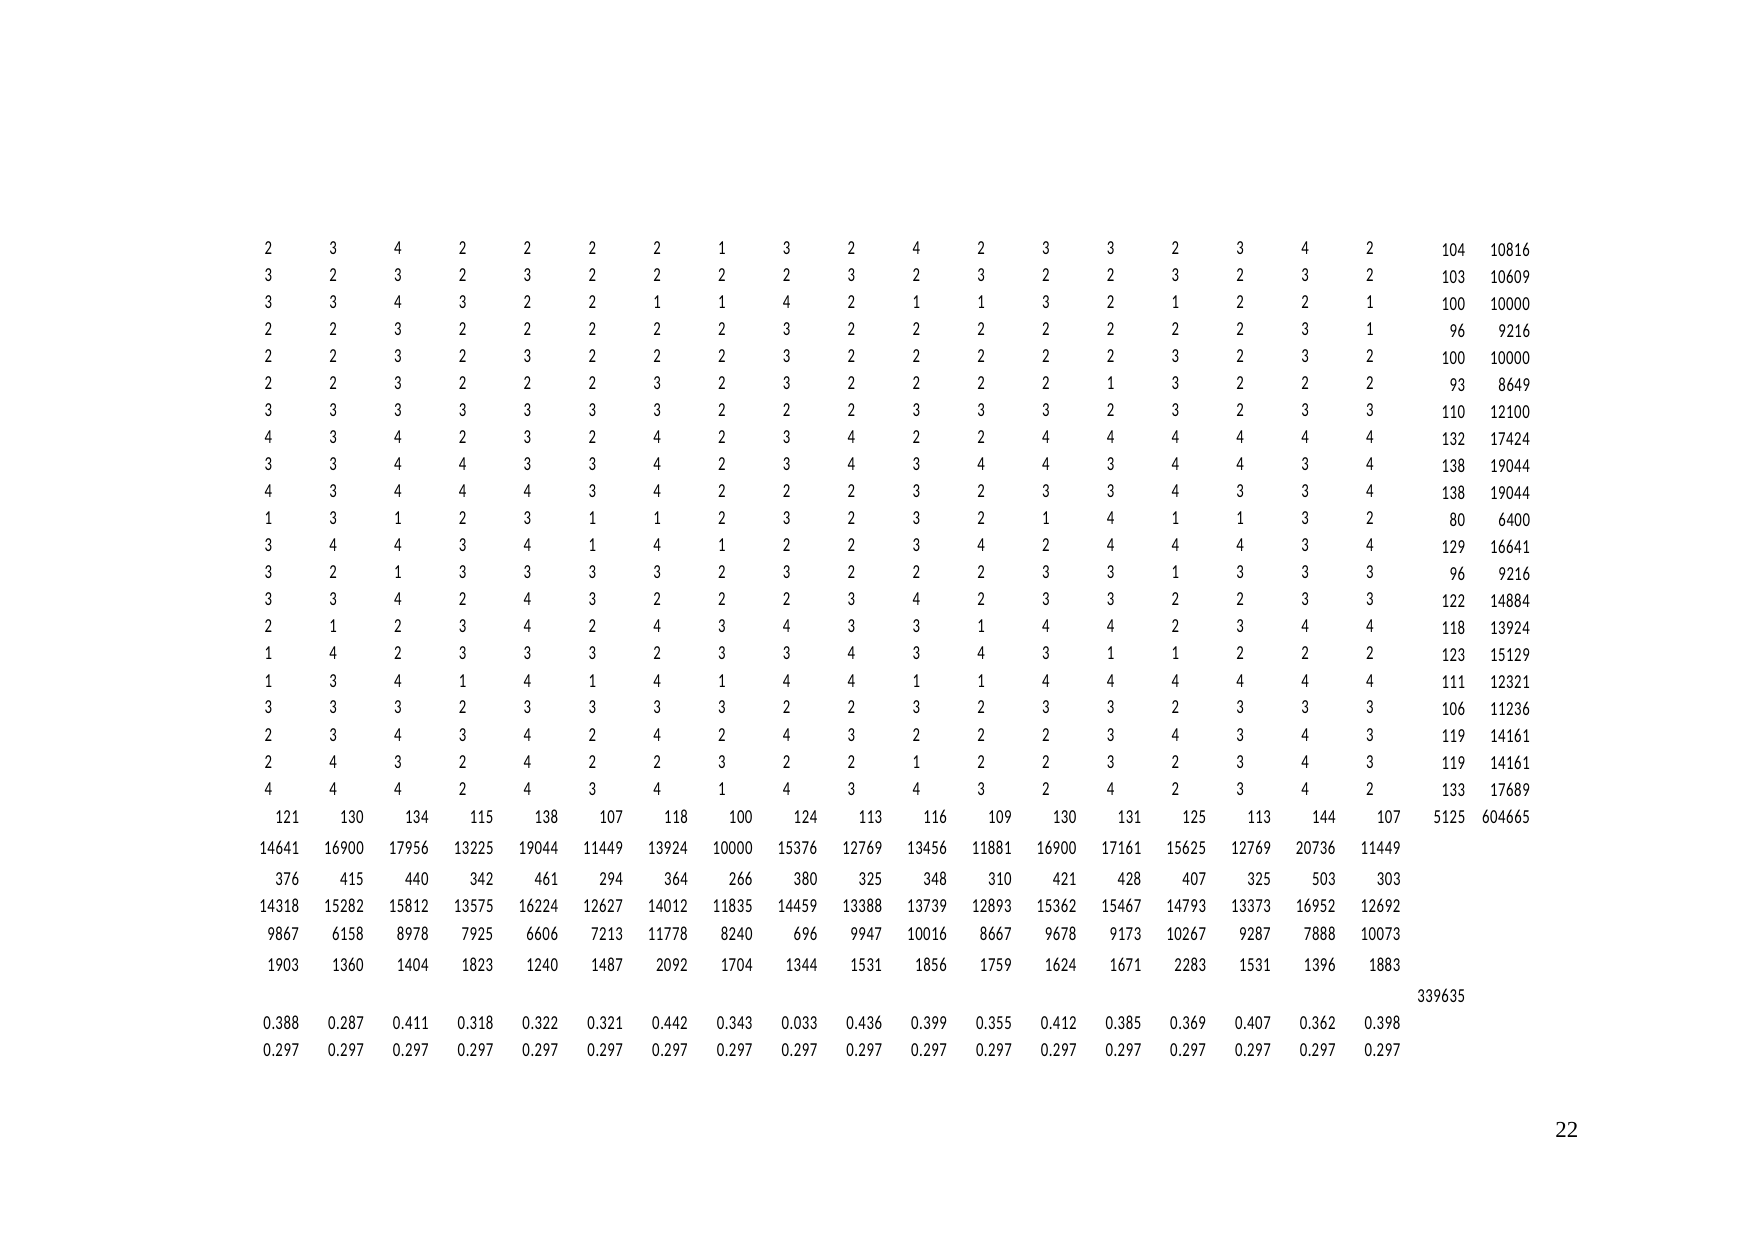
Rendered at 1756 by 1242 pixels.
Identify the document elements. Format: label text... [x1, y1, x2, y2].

text LAMPIRAN 7 [236, 236, 1355, 1064]
